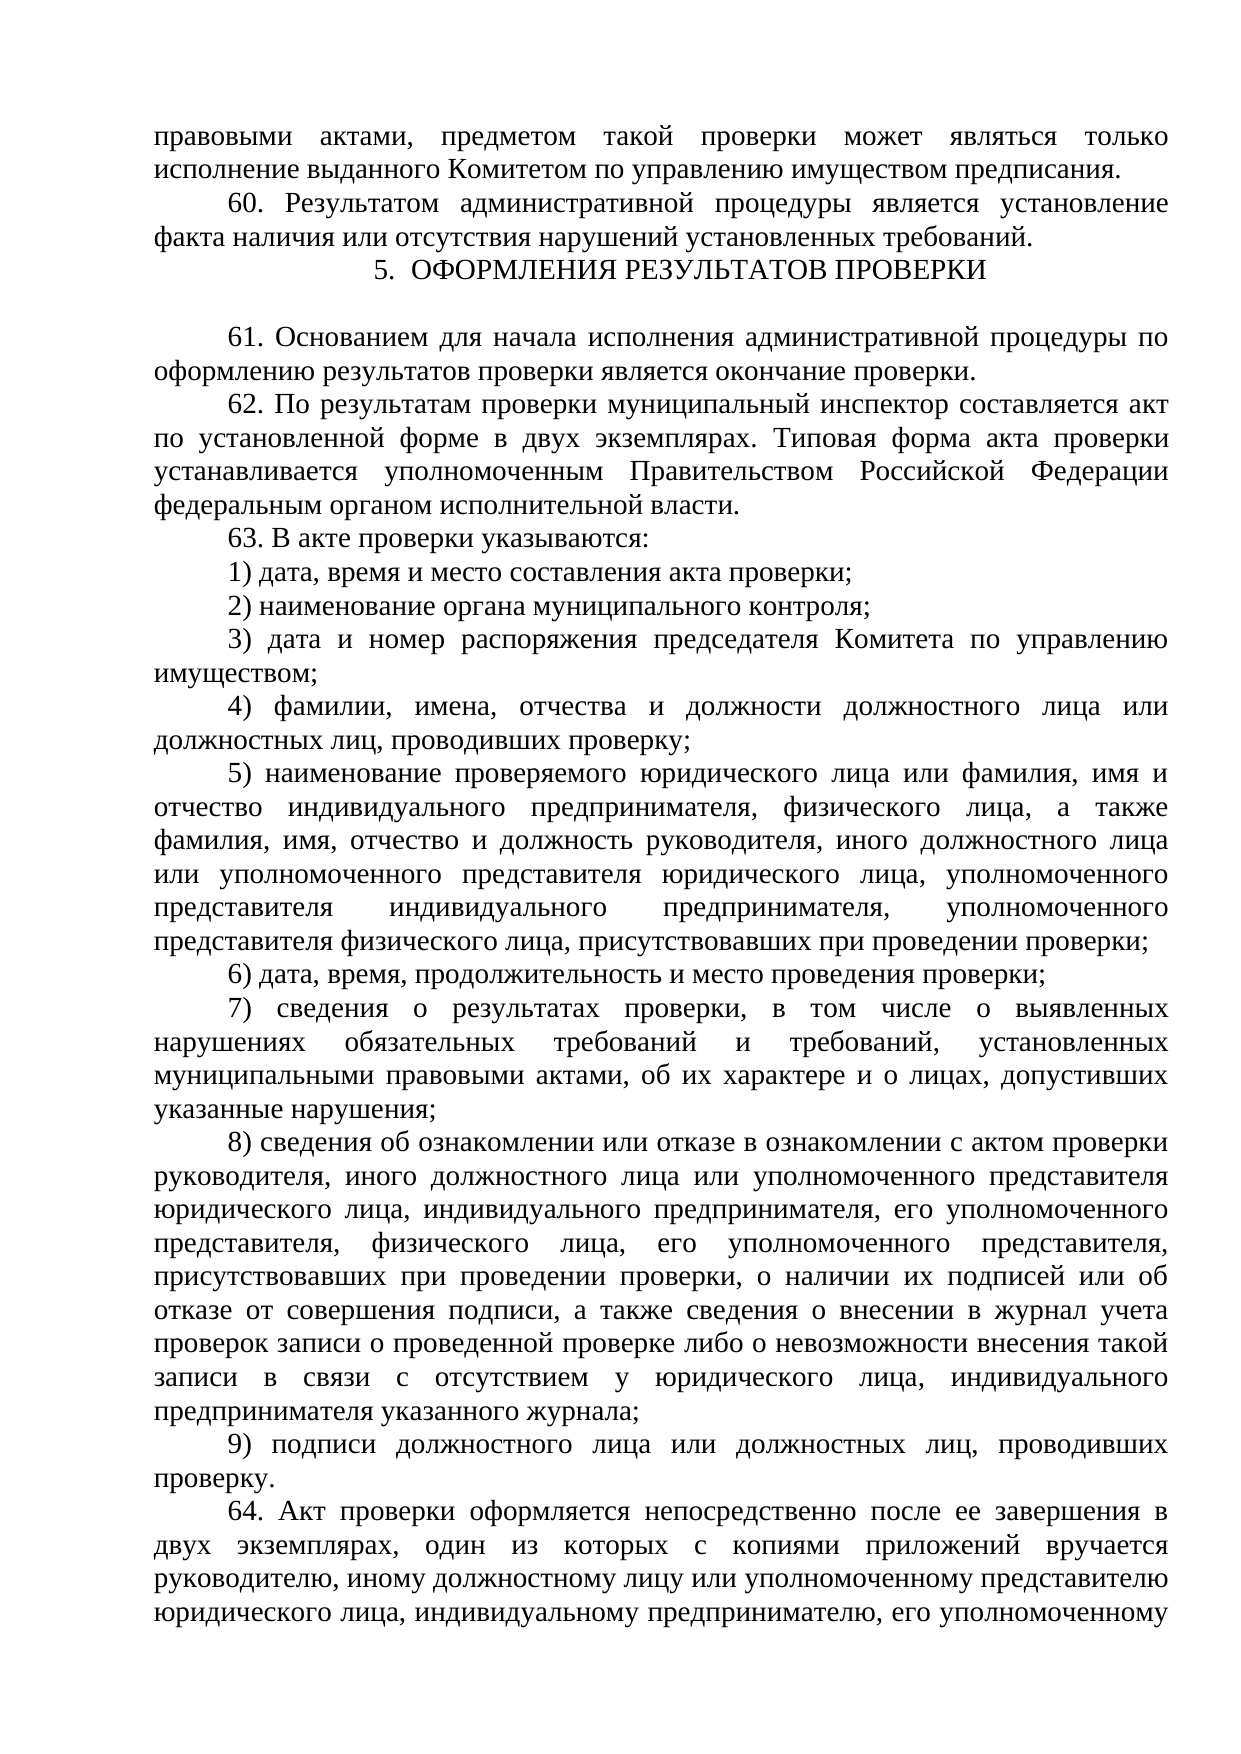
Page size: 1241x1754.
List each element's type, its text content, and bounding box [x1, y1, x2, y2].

text 2) наименование органа муниципального контроля; [153, 588, 1169, 621]
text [153, 1493, 1169, 1627]
text 62. По результатам проверки муниципальный инспектор составляется акт по установленной форме в двух экземплярах. Типовая форма акта проверки устанавливается уполномоченным Правительством Российской Федерации федеральным органом исполнительной власти. [153, 386, 1169, 521]
text 3) дата и номер распоряжения председателя Комитета по управлению имуществом; [153, 621, 1169, 688]
text 8) сведения об ознакомлении или отказе в ознакомлении с актом проверки руководителя, иного должностного лица или уполномоченного представителя юридического лица, индивидуального предпринимателя, его уполномоченного представителя, физического лица, его уполномоченного представителя, присутствовавших при проведении проверки, о наличии их подписей или об отказе от совершения подписи, а также сведения о внесении в журнал учета проверок записи о проведенной проверке либо о невозможности внесения такой записи в связи с отсутствием у юридического лица, индивидуального предпринимателя указанного журнала; [153, 1124, 1169, 1426]
text 4) фамилии, имена, отчества и должности должностного лица или должностных лиц, проводивших проверку; [153, 688, 1169, 755]
text 1) дата, время и место составления акта проверки; [153, 554, 1169, 588]
text 5) наименование проверяемого юридического лица или фамилия, имя и отчество индивидуального предпринимателя, физического лица, а также фамилия, имя, отчество и должность руководителя, иного должностного лица или уполномоченного представителя юридического лица, уполномоченного представителя индивидуального предпринимателя, уполномоченного представителя физического лица, присутствовавших при проведении проверки; [153, 755, 1169, 957]
list ОФОРМЛЕНИЯ РЕЗУЛЬТАТОВ ПРОВЕРКИ [191, 252, 1169, 286]
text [153, 118, 1169, 185]
text 7) сведения о результатах проверки, в том числе о выявленных нарушениях обязательных требований и требований, установленных муниципальными правовыми актами, об их характере и о лицах, допустивших указанные нарушения; [153, 990, 1169, 1124]
text 9) подписи должностного лица или должностных лиц, проводивших проверку. [153, 1426, 1169, 1493]
text 60. Результатом административной процедуры является установление факта наличия или отсутствия нарушений установленных требований. [153, 185, 1169, 252]
text 63. В акте проверки указываются: [153, 521, 1169, 554]
text 61. Основанием для начала исполнения административной процедуры по оформлению результатов проверки является окончание проверки. [153, 319, 1169, 386]
text 6) дата, время, продолжительность и место проведения проверки; [153, 957, 1169, 990]
